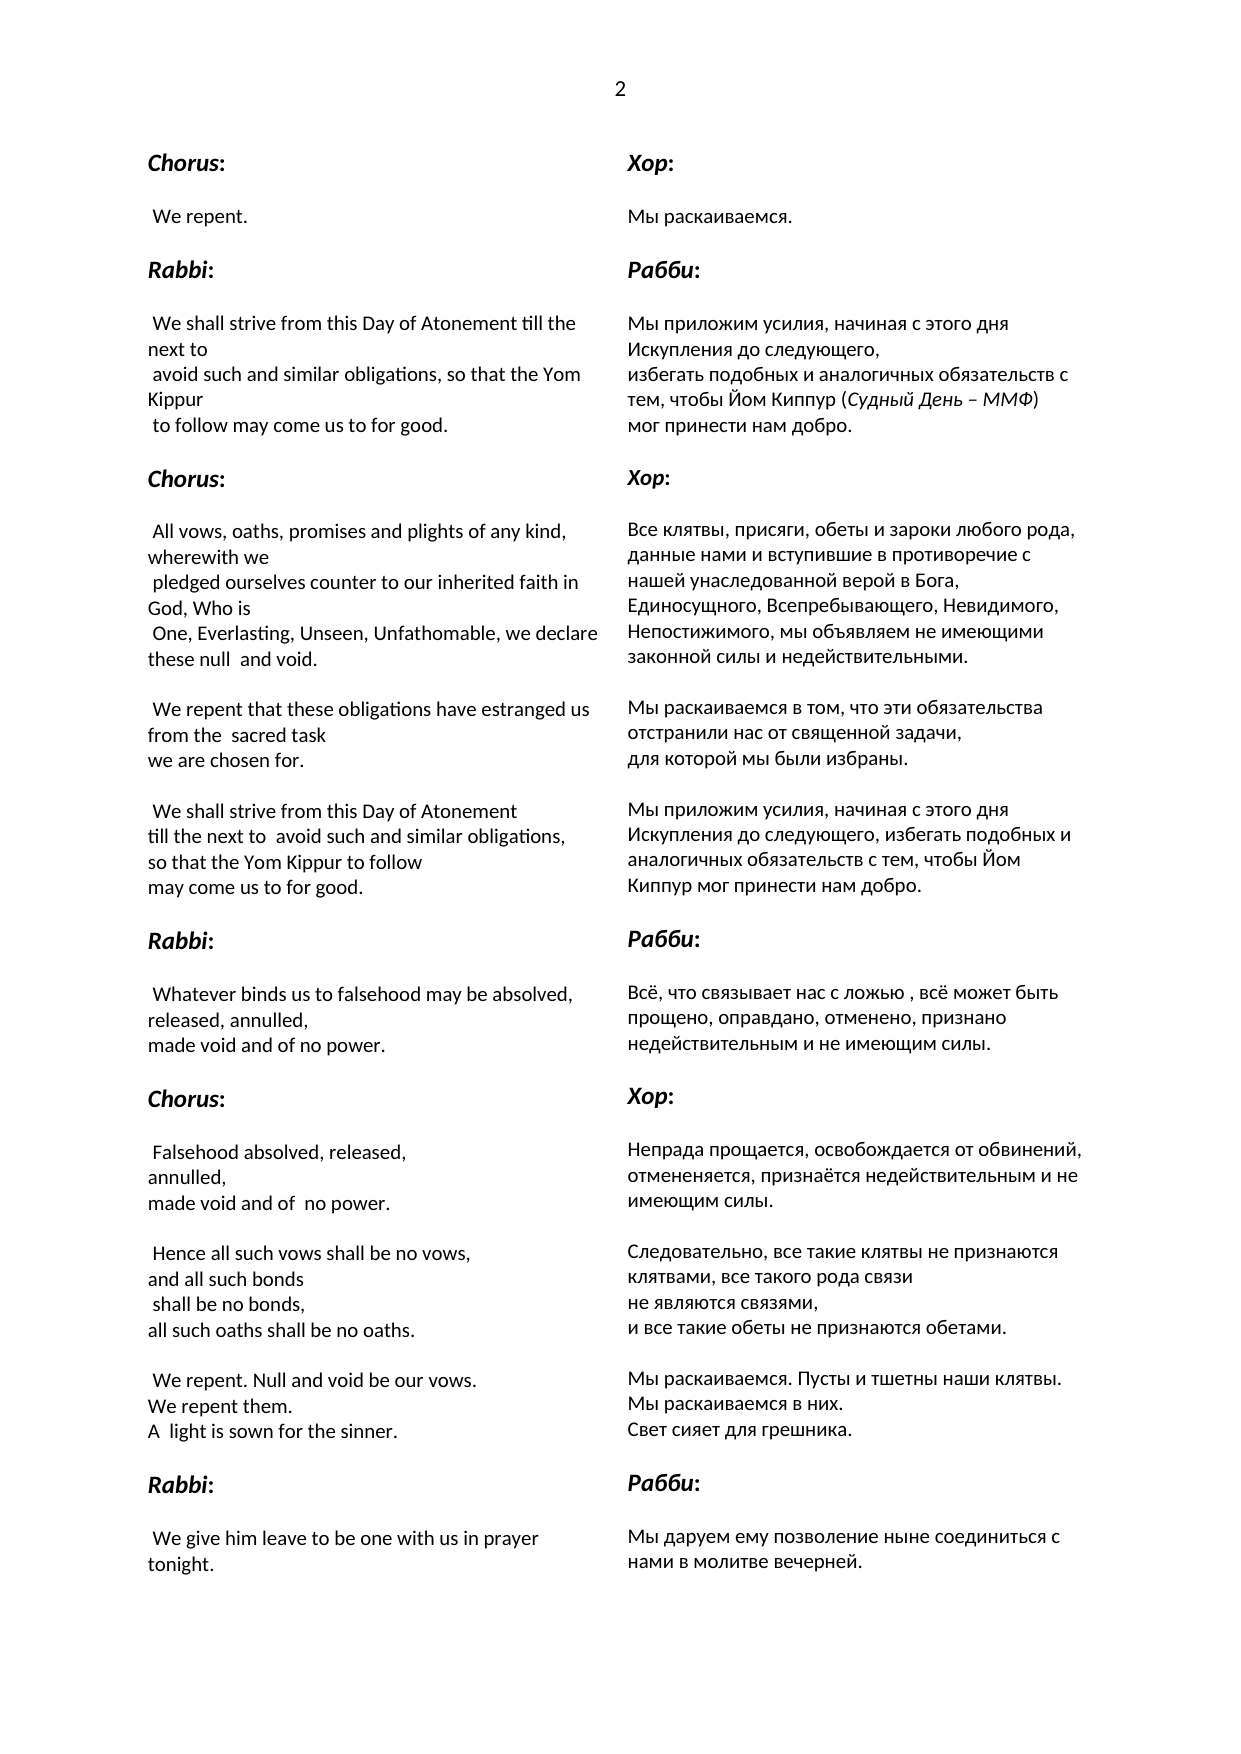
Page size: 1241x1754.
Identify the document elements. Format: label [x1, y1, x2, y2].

table_header [616, 148, 1096, 1602]
table_header [136, 148, 616, 1602]
